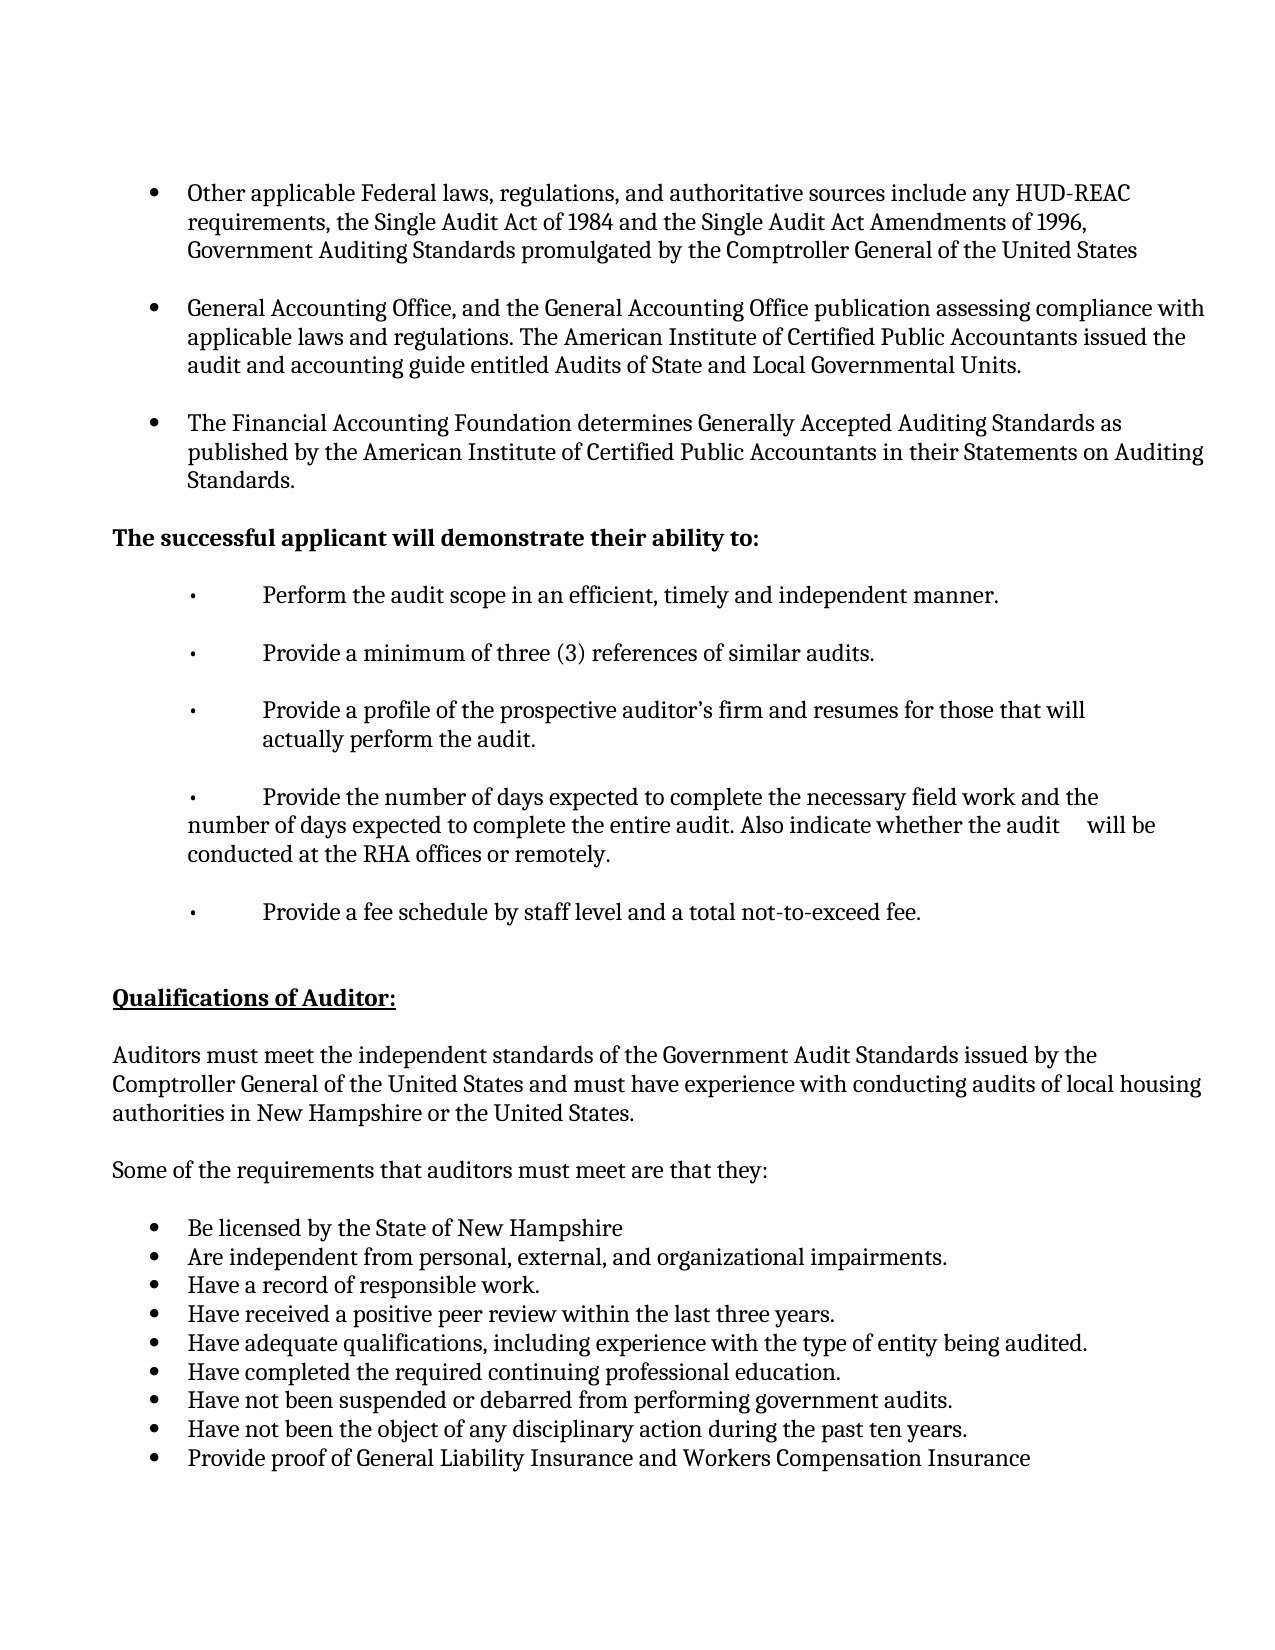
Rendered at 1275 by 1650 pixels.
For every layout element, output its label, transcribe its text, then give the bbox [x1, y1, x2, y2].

text • Perform the audit scope in an efficient, timely and independent manner. [112, 581, 1209, 610]
list Have completed the required continuing professional education. [150, 1357, 1209, 1386]
text The successful applicant will demonstrate their ability to: [112, 524, 1209, 552]
list Be licensed by the State of New Hampshire [150, 1214, 1209, 1242]
list Have not been suspended or debarred from performing government audits. [150, 1386, 1209, 1415]
text actually perform the audit. [187, 725, 1209, 754]
list The Financial Accounting Foundation determines Generally Accepted Auditing Standards as published by the American Institute of Certified Public Accountants in their Statements on Auditing Standards. [150, 409, 1209, 495]
text • Provide a profile of the prospective auditor’s firm and resumes for those that will [187, 696, 1209, 725]
list Other applicable Federal laws, regulations, and authoritative sources include any HUD-REAC requirements, the Single Audit Act of 1984 and the Single Audit Act Amendments of 1996, Government Auditing Standards promulgated by the Comptroller General of the United States [150, 179, 1209, 265]
text Some of the requirements that auditors must meet are that they: [112, 1156, 1209, 1185]
text • Provide a fee schedule by staff level and a total not-to-exceed fee. [112, 897, 1209, 926]
list Have received a positive peer review within the last three years. [150, 1300, 1209, 1329]
text • Provide a minimum of three (3) references of similar audits. [112, 639, 1209, 667]
list Provide proof of General Liability Insurance and Workers Compensation Insurance [150, 1444, 1209, 1472]
text • Provide the number of days expected to complete the necessary field work and the [187, 782, 1209, 811]
list General Accounting Office, and the General Accounting Office publication assessing compliance with applicable laws and regulations. The American Institute of Certified Public Accountants issued the audit and accounting guide entitled Audits of State and Local Governmental Units. [150, 294, 1209, 380]
list Are independent from personal, external, and organizational impairments. [150, 1242, 1209, 1271]
text Qualifications of Auditor: [112, 984, 1209, 1012]
text Auditors must meet the independent standards of the Government Audit Standards issued by the Comptroller General of the United States and must have experience with conducting audits of local housing authorities in New Hampshire or the United States. [112, 1041, 1209, 1127]
list Have adequate qualifications, including experience with the type of entity being audited. [150, 1329, 1209, 1357]
text number of days expected to complete the entire audit. Also indicate whether the audit will be conducted at the RHA offices or remotely. [187, 811, 1209, 869]
list Have a record of responsible work. [150, 1271, 1209, 1300]
list Have not been the object of any disciplinary action during the past ten years. [150, 1415, 1209, 1444]
